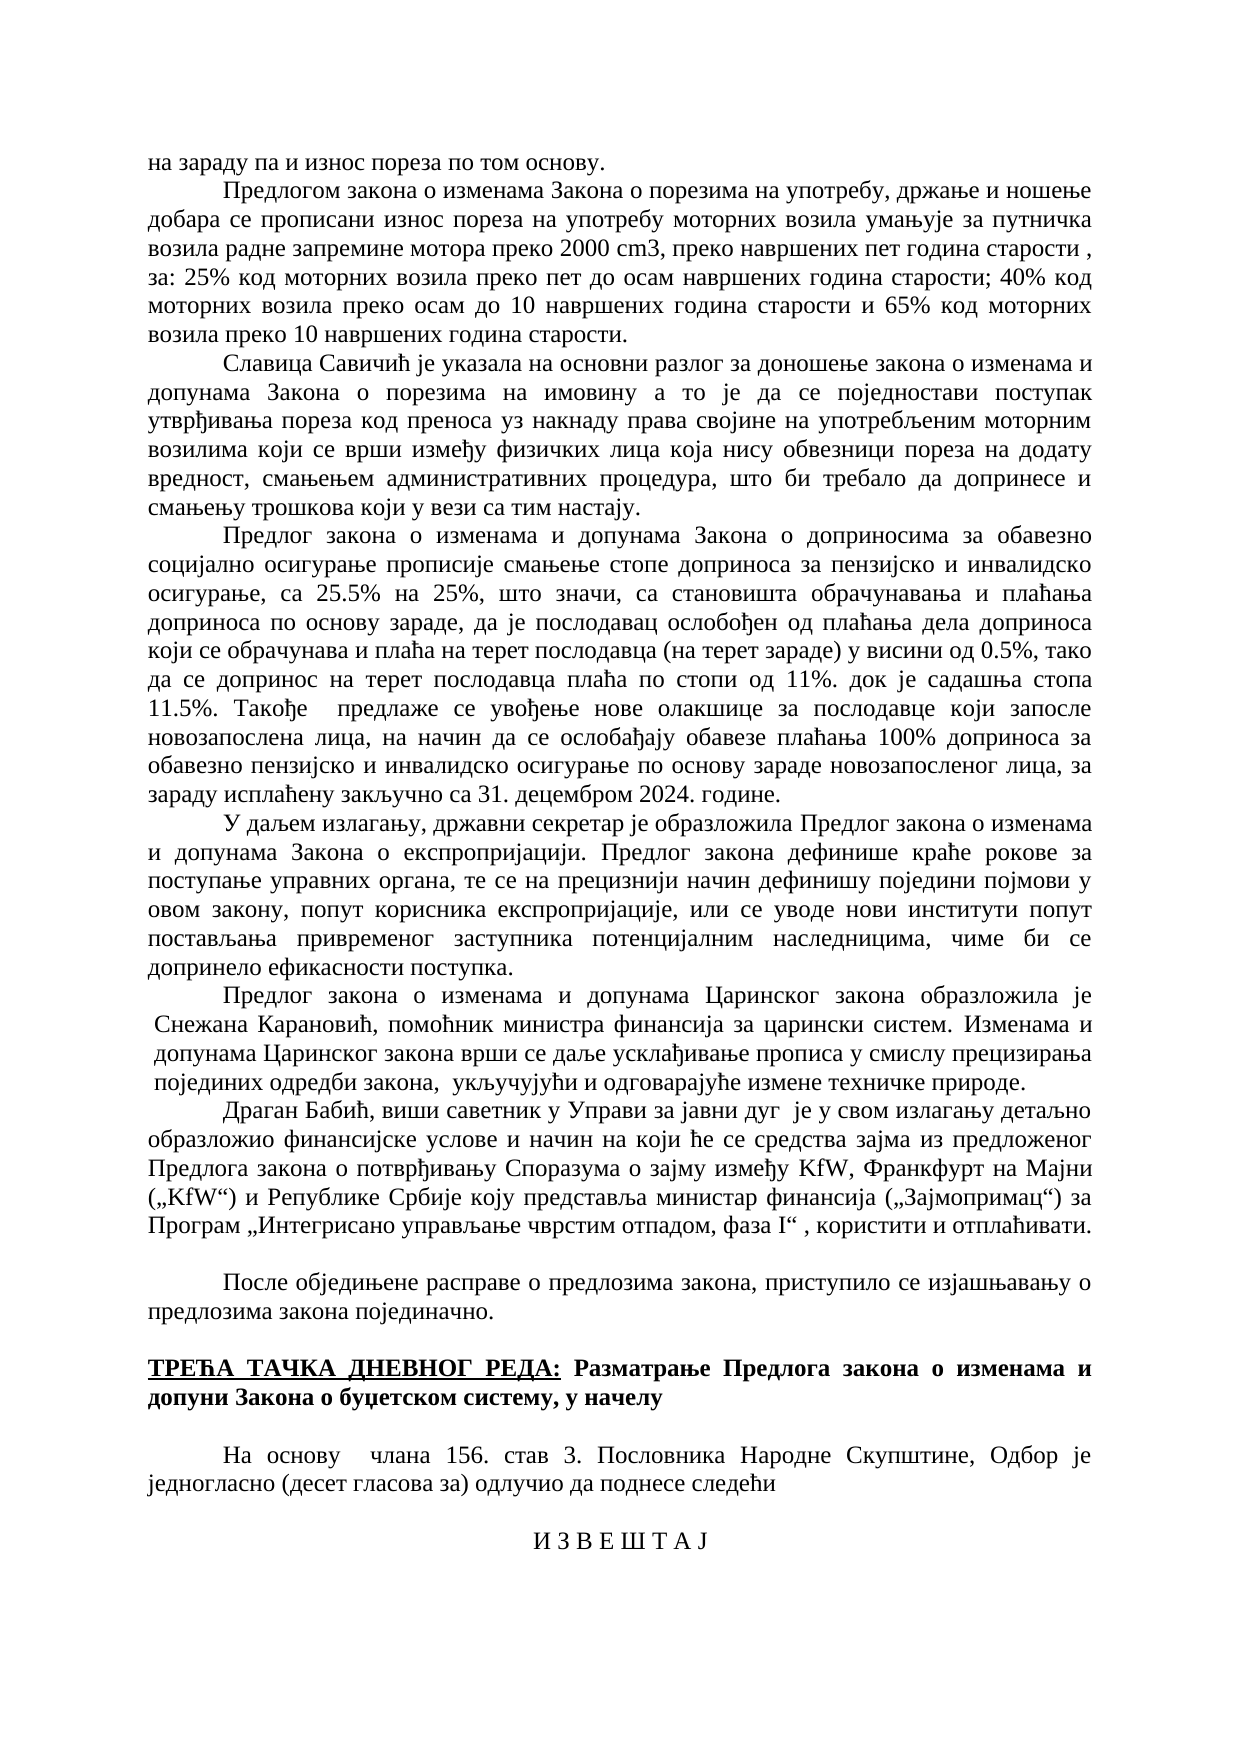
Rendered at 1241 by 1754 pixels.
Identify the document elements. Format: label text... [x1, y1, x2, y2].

text Предлогом закона о изменама Закона о порезима на употребу, држање и ношење добара се прописани износ пореза на употребу моторних возила умањује за путничка возила радне запремине мотора преко 2000 cm3, преко навршених пет година старости , за: 25% код моторних возила преко пет до осам навршених година старости; 40% код моторних возила преко осам до 10 навршених година старости и 65% код моторних возила преко 10 навршених година старости. [148, 176, 1093, 348]
text На основу члана 156. став 3. Пословника Народне Скупштине, Одбор је једногласно (десет гласова за) одлучио да поднесе следећи [148, 1440, 1093, 1497]
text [148, 148, 1093, 176]
text После обједињене расправе о предлозима закона, приступило се изјашњавању о предлозима закона појединачно. [148, 1267, 1093, 1325]
text ТРЕЋА ТАЧКА ДНЕВНОГ РЕДА: Разматрање Предлога закона о изменама и допуни Закона о буџетском систему, у начелу [148, 1353, 1093, 1411]
text Предлог закона о изменама и допунама Закона о доприносима за обавезно социјално осигурање прописије смањење стопе доприноса за пензијско и инвалидско осигурање, са 25.5% на 25%, што значи, са становишта обрачунавања и плаћања доприноса по основу зараде, да је послодавац ослобођен од плаћања дела доприноса који се обрачунава и плаћа на терет послодавца (на терет зараде) у висини од 0.5%, тако да се допринос на терет послодавца плаћа по стопи од 11%. док је садашња стопа 11.5%. Такође предлаже се увођење нове олакшице за послодавце који запосле новозапослена лица, на начин да се ослобађају обавезе плаћања 100% доприноса за обавезно пензијско и инвалидско осигурање по основу зараде новозапосленог лица, за зараду исплаћену закључно са 31. децембром 2024. године. [148, 521, 1093, 808]
text И З В Е Ш Т А Ј [148, 1526, 1093, 1555]
text Славица Савичић је указала на основни разлог за доношење закона о изменама и допунама Закона о порезима на имовину а то је да се поједностави поступак утврђивања пореза код преноса уз накнаду права својине на употребљеним моторним возилима који се врши између физичких лица која нису обвезници пореза на додату вредност, смањењем административних процедура, што би требало да допринесе и смањењу трошкова који у вези са тим настају. [148, 348, 1093, 521]
text У даљем излагању, државни секретар је образложила Предлог закона о изменама и допунама Закона о експропријацији. Предлог закона дефинише краће рокове за поступање управних органа, те се на прецизнији начин дефинишу поједини појмови у овом закону, попут корисника експропријације, или се уводе нови институти попут постављања привременог заступника потенцијалним наследницима, чиме би се допринело ефикасности поступка. [148, 808, 1093, 981]
text Драган Бабић, виши саветник у Управи за јавни дуг је у свом излагању детаљно образложио финансијске услове и начин на који ће се средства зајма из предложеног Предлога закона о потврђивању Споразума о зајму између KfW, Франкфурт на Мајни („KfW“) и Републике Србије коју представља министар финансија („Зајмопримац“) за Програм „Интегрисано управљање чврстим отпадом, фаза I“ , користити и отплаћивати. [148, 1096, 1093, 1239]
text Предлог закона о изменама и допунама Царинског закона образложила је Снежана Карановић, помоћник министра финансија за царински систем. Изменама и допунама Царинског закона врши се даље усклађивање прописа у смислу прецизирања појединих одредби закона, укључујући и одговарајуће измене техничке природе. [154, 981, 1093, 1096]
